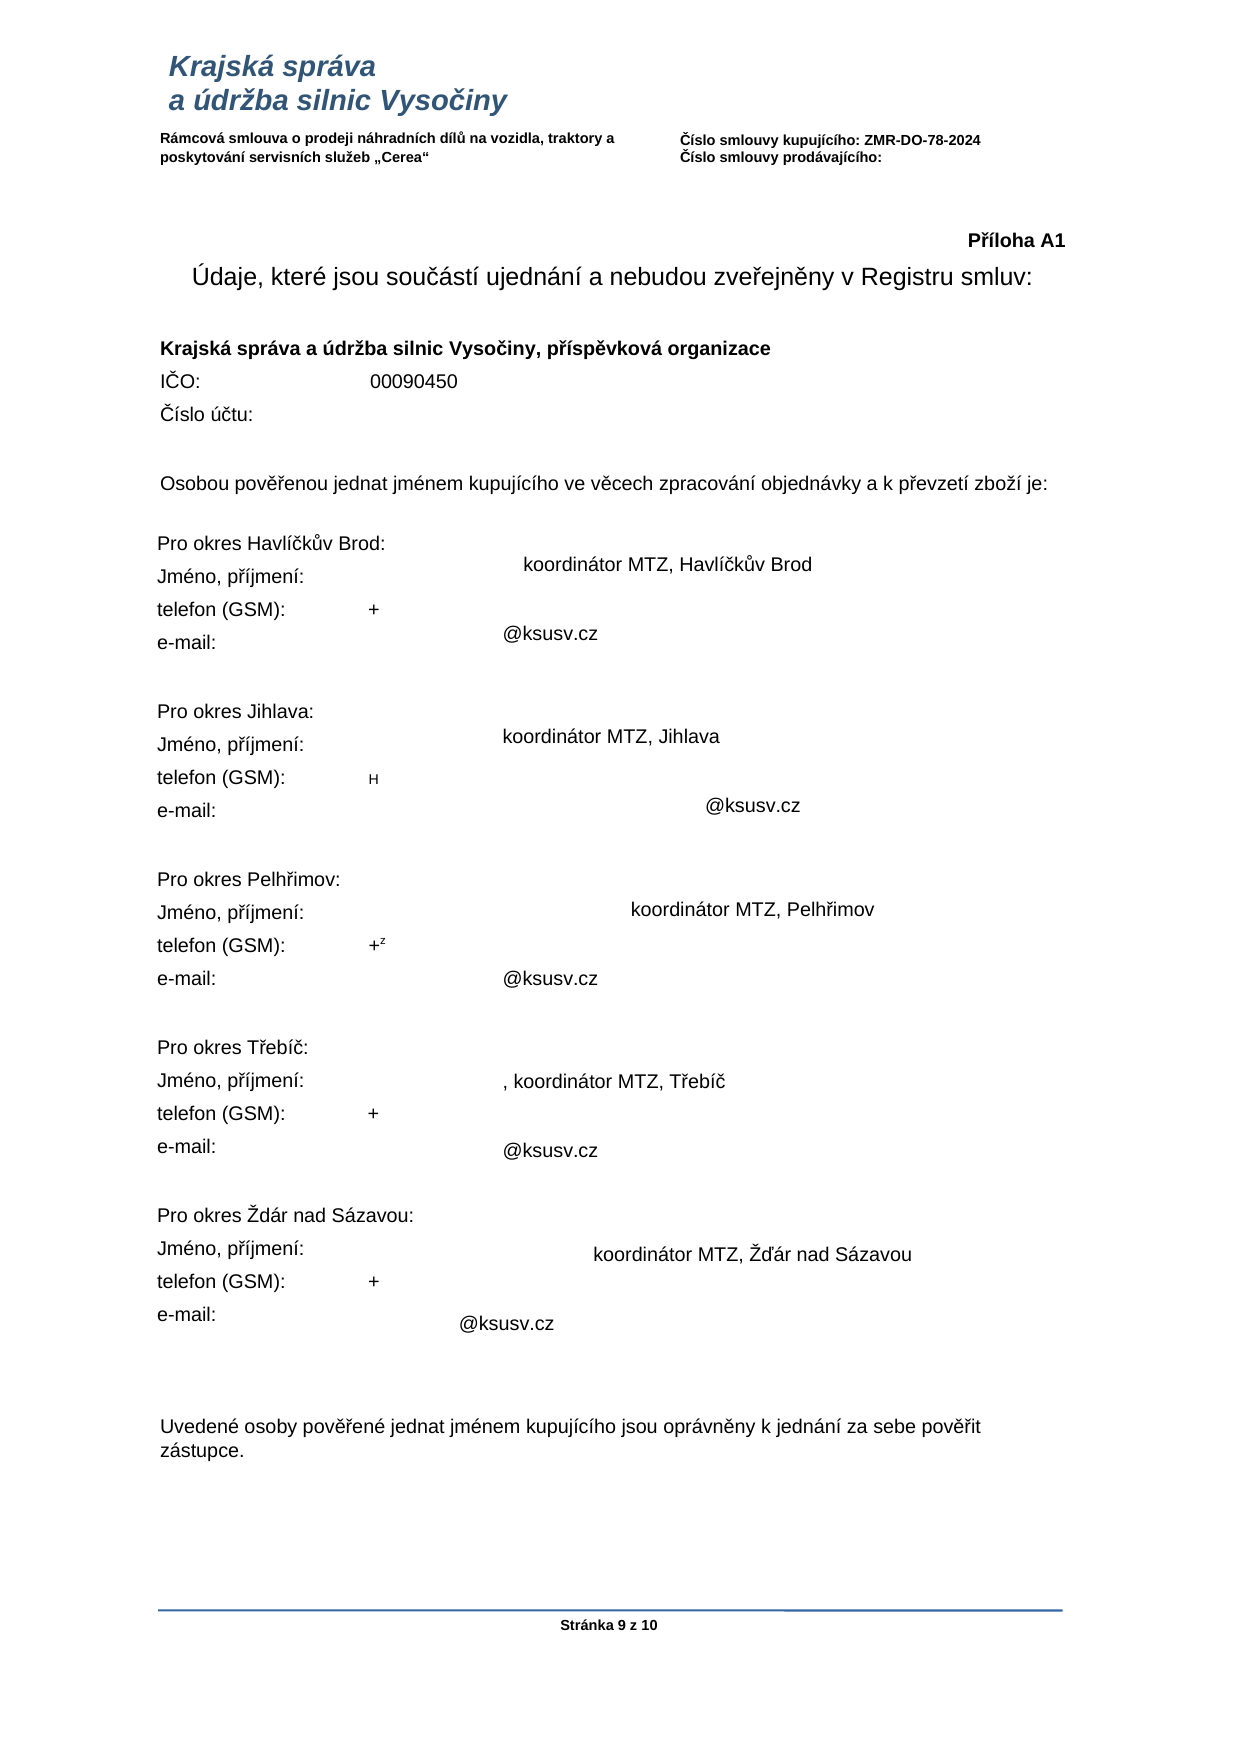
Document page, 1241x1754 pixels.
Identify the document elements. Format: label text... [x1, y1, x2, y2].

text Číslo účtu: [160, 403, 1066, 426]
text Osobou pověřenou jednat jménem kupujícího ve věcech zpracování objednávky a k převzetí zboží je: [160, 472, 1066, 494]
text , koordinátor MTZ, Třebíč [160, 1070, 1066, 1093]
text @ksusv.cz [160, 794, 1066, 817]
text Příloha A1 [160, 229, 1066, 252]
text Krajská správa a údržba silnic Vysočiny, příspěvková organizace [160, 337, 1066, 360]
text koordinátor MTZ, Jihlava [160, 725, 1066, 748]
text Rámcová smlouva o prodeji náhradních dílů na vozidla, traktory a poskytování servisních služeb „Cerea“ [160, 130, 1066, 165]
text Údaje, které jsou součástí ujednání a nebudou zveřejněny v Registru smluv: [160, 262, 1066, 291]
text Uvedené osoby pověřené jednat jménem kupujícího jsou oprávněny k jednání za sebe pověřit zástupce. [160, 1415, 1066, 1462]
text @ksusv.cz [160, 1139, 1066, 1162]
text koordinátor MTZ, Havlíčkův Brod [160, 553, 1066, 576]
text @ksusv.cz [160, 966, 1066, 989]
text @ksusv.cz [160, 621, 1066, 644]
text koordinátor MTZ, Pelhřimov [160, 898, 1066, 921]
text @ksusv.cz [160, 1311, 1066, 1334]
text koordinátor MTZ, Žďár nad Sázavou [160, 1243, 1066, 1266]
text IČO: 00090450 [160, 370, 1066, 393]
